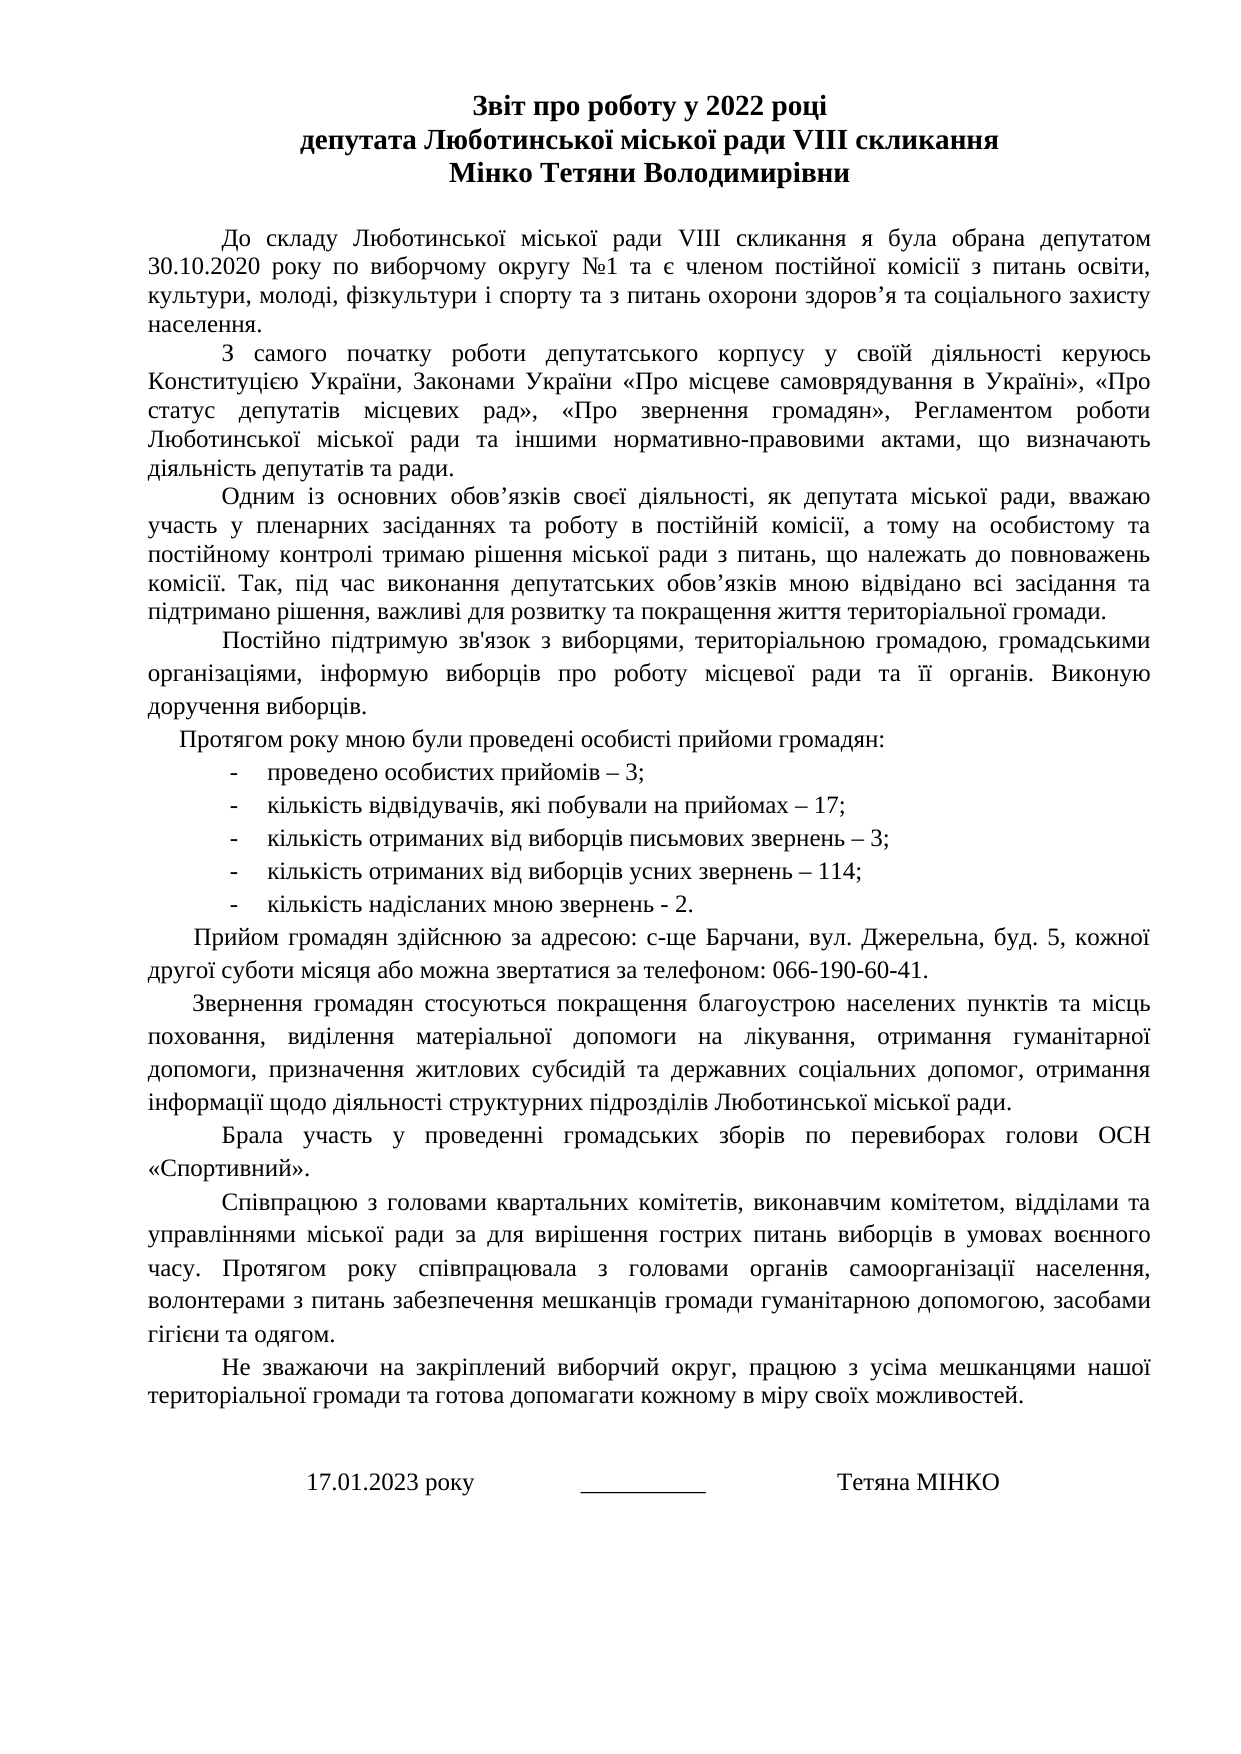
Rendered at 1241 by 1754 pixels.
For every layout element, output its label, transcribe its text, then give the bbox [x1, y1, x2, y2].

text До складу Люботинської міської ради VІIІ скликання я була обрана депутатом 30.10.2020 року по виборчому округу №1 та є членом постійної комісії з питань освіти, культури, молоді, фізкультури і спорту та з питань охорони здоров’я та соціального захисту населення. [148, 223, 1152, 338]
text З самого початку роботи депутатського корпусу у своїй діяльності керуюсь Конституцією України, Законами України «Про місцеве самоврядування в Україні», «Про статус депутатів місцевих рад», «Про звернення громадян», Регламентом роботи Люботинської міської ради та іншими нормативно-правовими актами, що визначають діяльність депутатів та ради. [148, 338, 1152, 481]
text Прийом громадян здійснюю за адресою: с-ще Барчани, вул. Джерельна, буд. 5, кожної другої суботи місяця або можна звертатися за телефоном: 066-190-60-41. [148, 922, 1152, 984]
text Брала участь у проведенні громадських зборів по перевиборах голови ОСН «Спортивний». [148, 1121, 1152, 1182]
text Одним із основних обов’язків своєї діяльності, як депутата міської ради, вважаю участь у пленарних засіданнях та роботу в постійній комісії, а тому на особистому та постійному контролі тримаю рішення міської ради з питань, що належать до повноважень комісії. Так, під час виконання депутатських обов’язків мною відвідано всі засідання та підтримано рішення, важливі для розвитку та покращення життя територіальної громади. [148, 481, 1152, 625]
text Звіт про роботу у 2022 році [148, 88, 1152, 122]
list проведено особистих прийомів – 3; [229, 757, 1152, 786]
list кількість отриманих від виборців письмових звернень – 3; [229, 823, 1152, 852]
text депутата Люботинської міської ради VІIІ скликання [148, 122, 1152, 156]
text Не зважаючи на закріплений виборчий округ, працюю з усіма мешканцями нашої територіальної громади та готова допомагати кожному в міру своїх можливостей. [148, 1352, 1152, 1409]
list кількість надісланих мною звернень - 2. [229, 889, 1152, 918]
text Протягом року мною були проведені особисті прийоми громадян: [148, 724, 1152, 753]
text Мінко Тетяни Володимирівни [148, 156, 1152, 189]
text Постійно підтримую зв'язок з виборцями, територіальною громадою, громадськими організаціями, інформую виборців про роботу місцевої ради та її органів. Виконую доручення виборців. [148, 625, 1152, 720]
text Звернення громадян стосуються покращення благоустрою населених пунктів та місць поховання, виділення матеріальної допомоги на лікування, отримання гуманітарної допомоги, призначення житлових субсидій та державних соціальних допомог, отримання інформації щодо діяльності структурних підрозділів Люботинської міської ради. [148, 988, 1152, 1116]
list кількість отриманих від виборців усних звернень – 114; [229, 856, 1152, 885]
text Співпрацюю з головами квартальних комітетів, виконавчим комітетом, відділами та управліннями міської ради за для вирішення гострих питань виборців в умовах воєнного часу. Протягом року співпрацювала з головами органів самоорганізації населення, волонтерами з питань забезпечення мешканців громади гуманітарною допомогою, засобами гігієни та одягом. [148, 1187, 1152, 1347]
text 17.01.2023 року __________ Тетяна МІНКО [148, 1467, 1152, 1495]
list кількість відвідувачів, які побували на прийомах – 17; [229, 790, 1152, 819]
